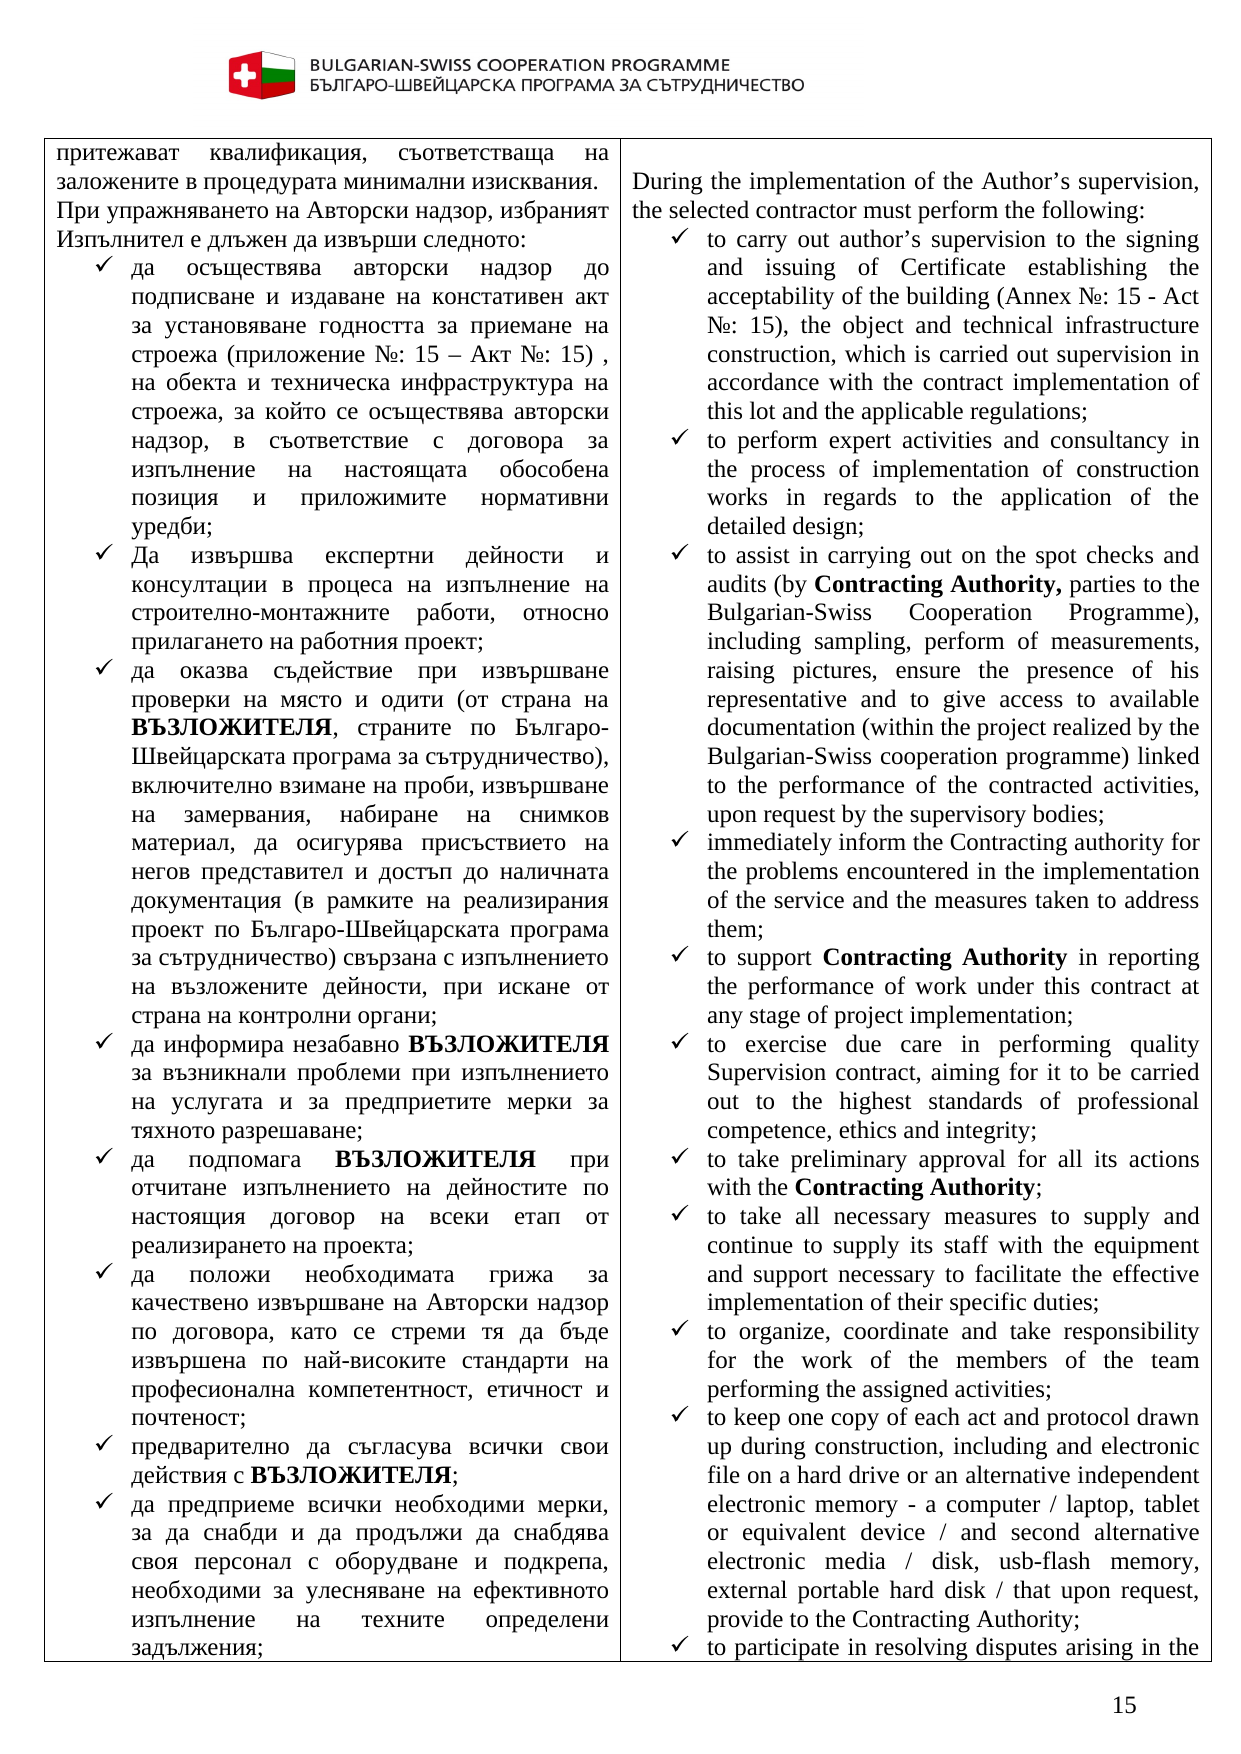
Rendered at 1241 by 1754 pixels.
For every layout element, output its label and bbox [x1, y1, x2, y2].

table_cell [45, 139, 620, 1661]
picture [192, 12, 865, 138]
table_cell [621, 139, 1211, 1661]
